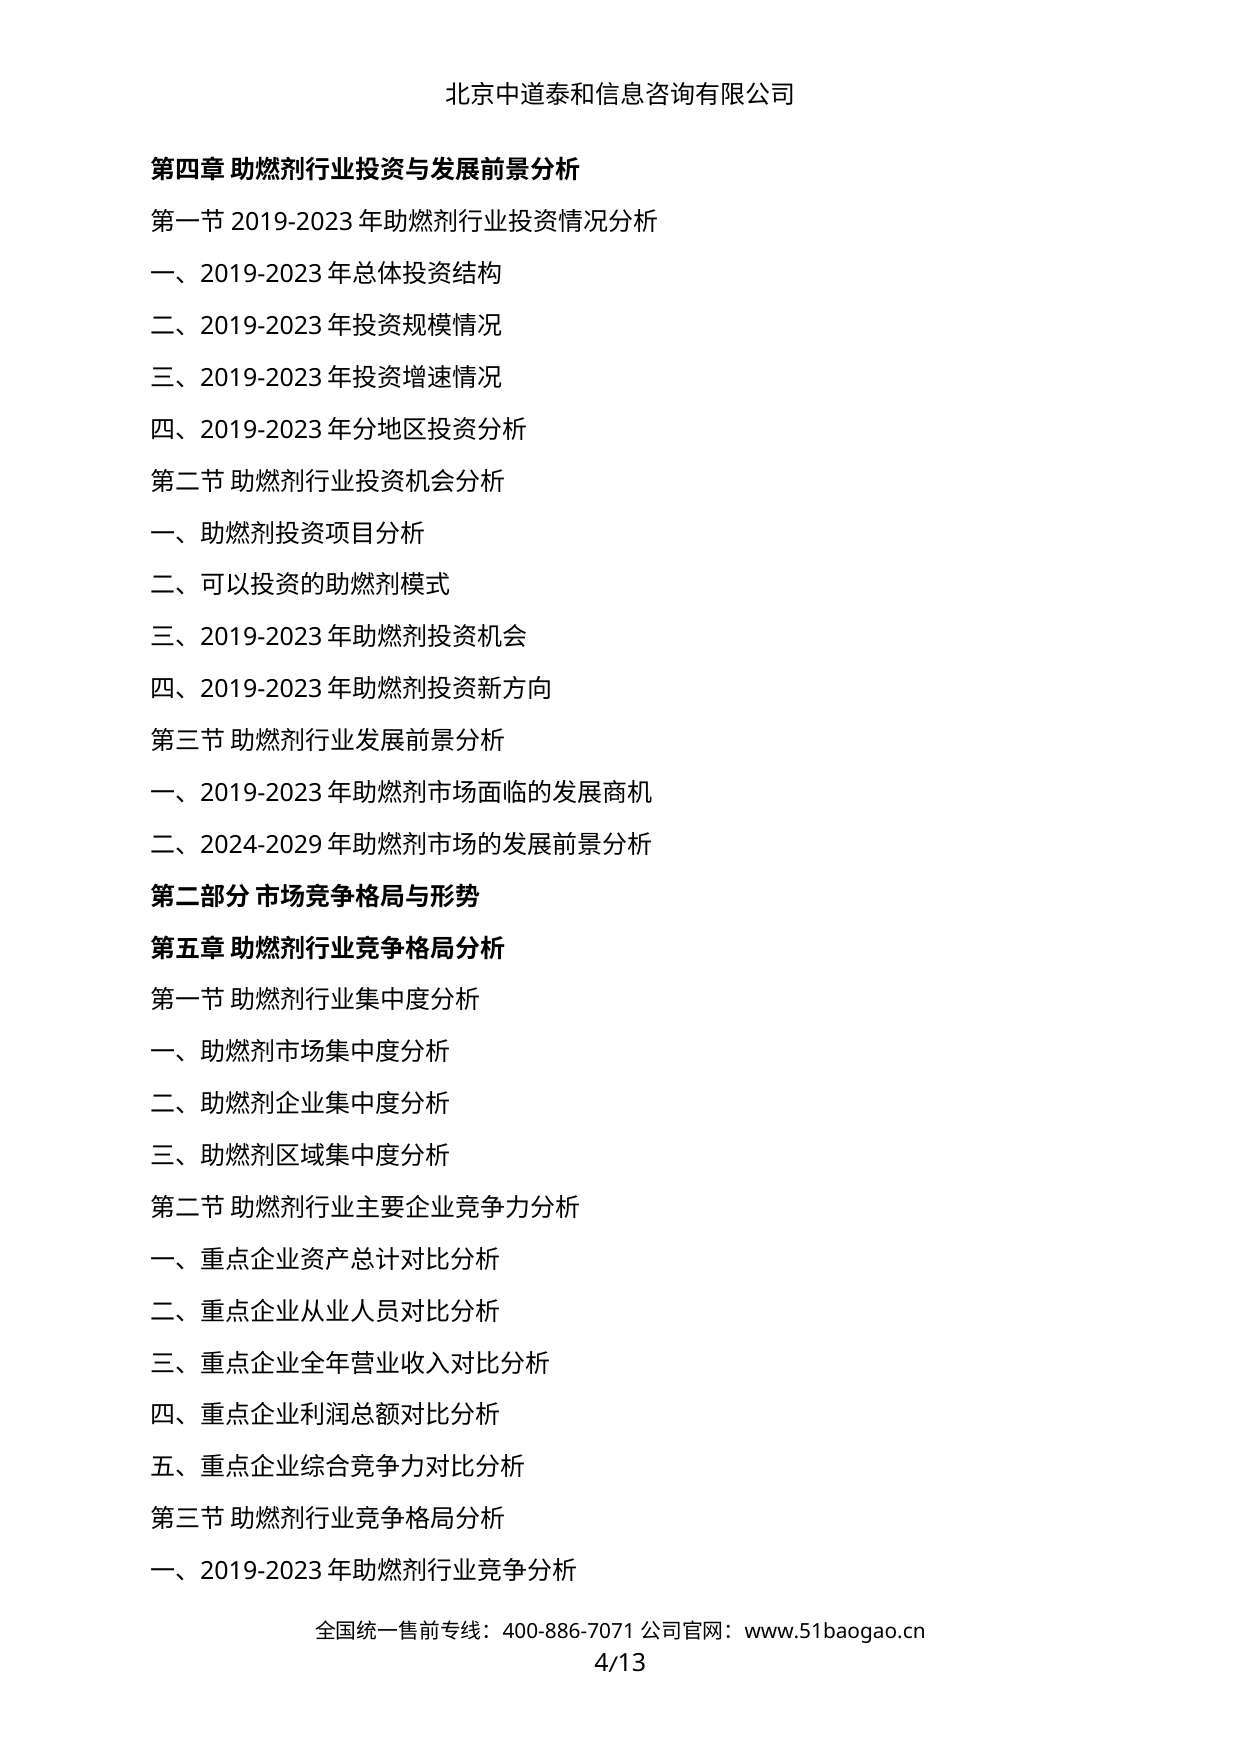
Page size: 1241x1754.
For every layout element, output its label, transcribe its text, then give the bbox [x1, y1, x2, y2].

text 第二节 助燃剂行业投资机会分析 [150, 461, 1090, 497]
text 二、2024-2029年助燃剂市场的发展前景分析 [150, 824, 1090, 861]
text 二、2019-2023年投资规模情况 [150, 306, 1090, 342]
text 三、重点企业全年营业收入对比分析 [150, 1343, 1090, 1379]
text 四、2019-2023年助燃剂投资新方向 [150, 669, 1090, 705]
text 三、助燃剂区域集中度分析 [150, 1136, 1090, 1172]
text 二、助燃剂企业集中度分析 [150, 1084, 1090, 1120]
text 第二部分 市场竞争格局与形势 [150, 876, 1090, 912]
text 第三节 助燃剂行业竞争格局分析 [150, 1499, 1090, 1535]
text 第一节 助燃剂行业集中度分析 [150, 980, 1090, 1016]
text 一、助燃剂投资项目分析 [150, 513, 1090, 549]
text 三、2019-2023年投资增速情况 [150, 357, 1090, 394]
text 四、2019-2023年分地区投资分析 [150, 409, 1090, 446]
text 二、可以投资的助燃剂模式 [150, 565, 1090, 601]
text 第三节 助燃剂行业发展前景分析 [150, 721, 1090, 757]
text 二、重点企业从业人员对比分析 [150, 1291, 1090, 1327]
text 五、重点企业综合竞争力对比分析 [150, 1447, 1090, 1483]
text 一、助燃剂市场集中度分析 [150, 1032, 1090, 1068]
text 第五章 助燃剂行业竞争格局分析 [150, 928, 1090, 964]
text 一、重点企业资产总计对比分析 [150, 1239, 1090, 1276]
text 四、重点企业利润总额对比分析 [150, 1395, 1090, 1431]
text 一、2019-2023年总体投资结构 [150, 254, 1090, 290]
text 一、2019-2023年助燃剂行业竞争分析 [150, 1551, 1090, 1587]
text 第四章 助燃剂行业投资与发展前景分析 [150, 150, 1090, 186]
text 第一节 2019-2023年助燃剂行业投资情况分析 [150, 202, 1090, 238]
text 第二节 助燃剂行业主要企业竞争力分析 [150, 1187, 1090, 1224]
text 三、2019-2023年助燃剂投资机会 [150, 617, 1090, 653]
text 一、2019-2023年助燃剂市场面临的发展商机 [150, 772, 1090, 809]
